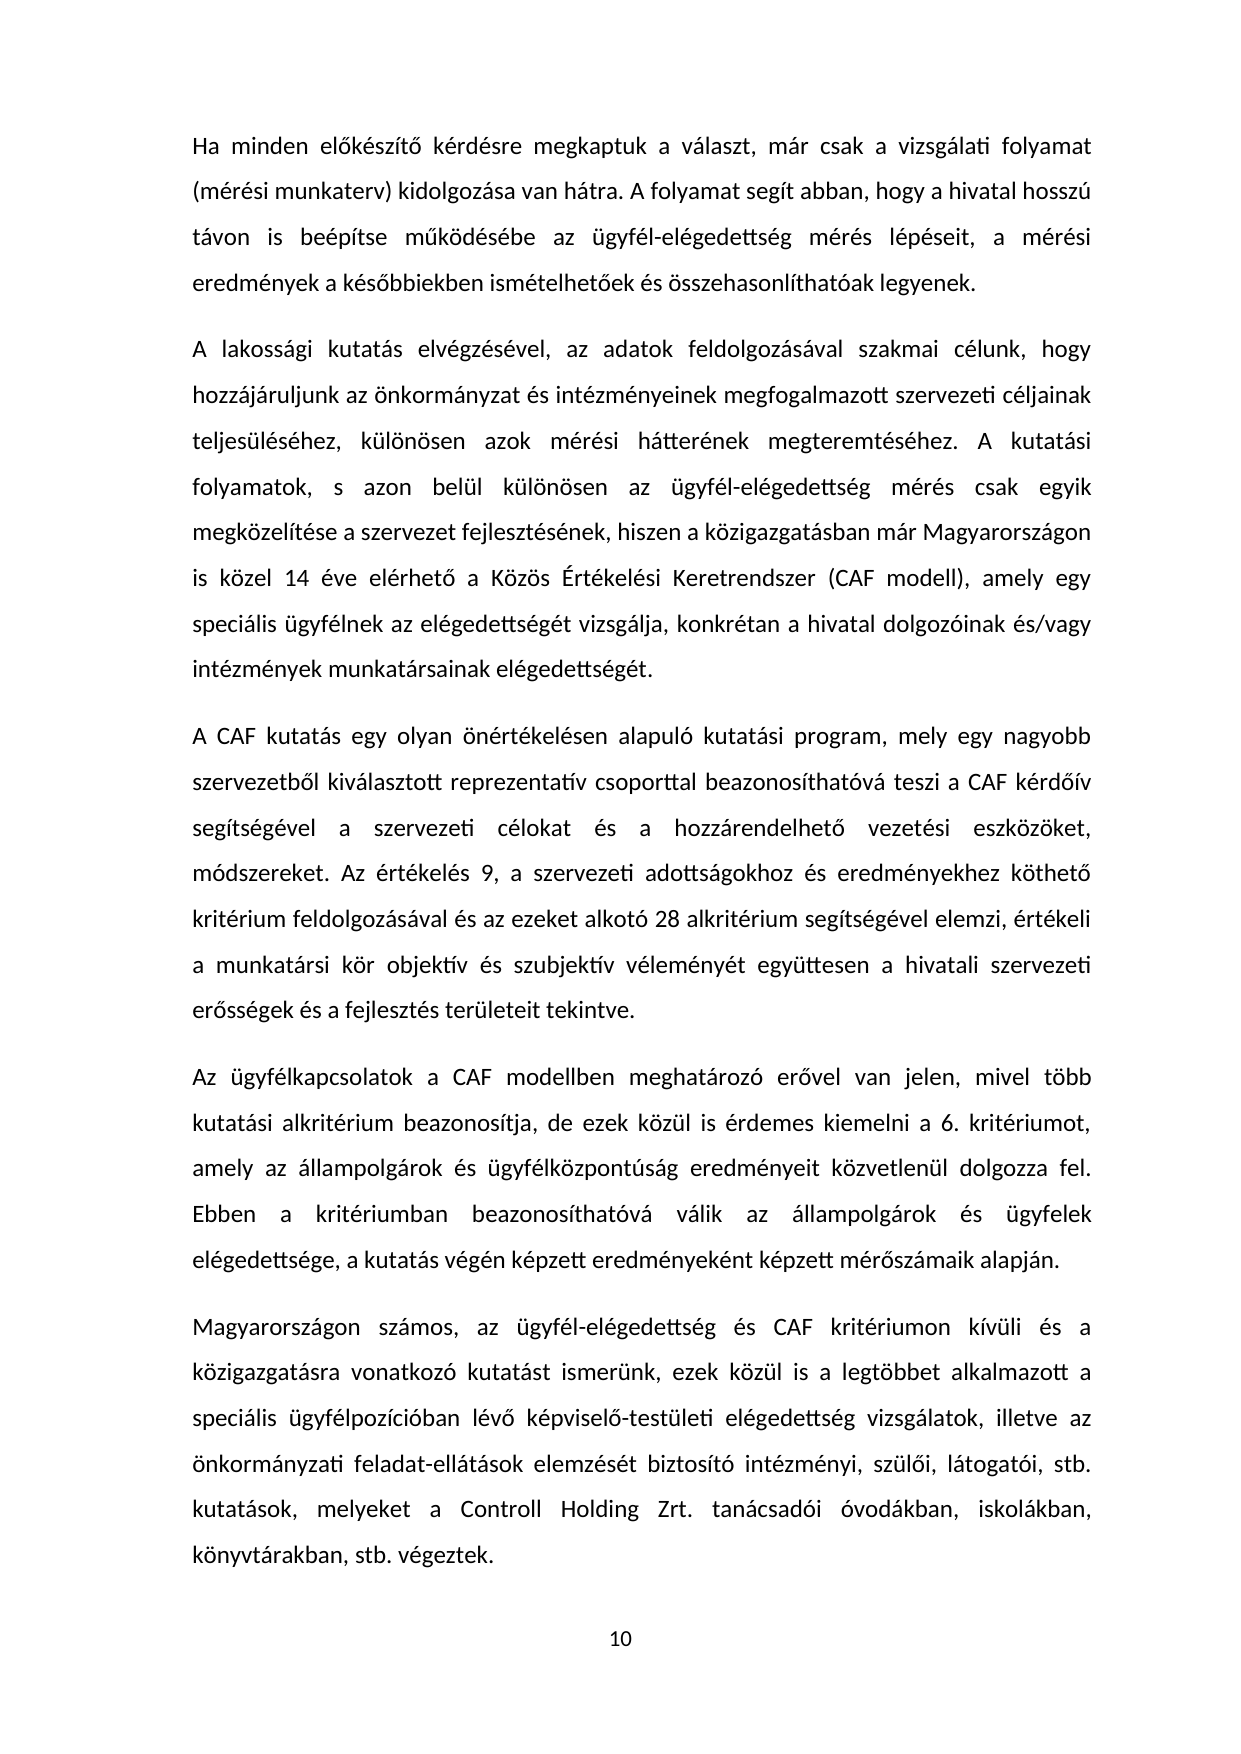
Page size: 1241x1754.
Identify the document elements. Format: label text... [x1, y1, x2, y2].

text Ha minden előkészítő kérdésre megkaptuk a választ, már csak a vizsgálati folyamat (mérési munkaterv) kidolgozása van hátra. A folyamat segít abban, hogy a hivatal hosszú távon is beépítse működésébe az ügyfél-elégedettség mérés lépéseit, a mérési eredmények a későbbiekben ismételhetőek és összehasonlíthatóak legyenek. [192, 130, 1093, 297]
text Az ügyfélkapcsolatok a CAF modellben meghatározó erővel van jelen, mivel több kutatási alkritérium beazonosítja, de ezek közül is érdemes kiemelni a 6. kritériumot, amely az állampolgárok és ügyfélközpontúság eredményeit közvetlenül dolgozza fel. Ebben a kritériumban beazonosíthatóvá válik az állampolgárok és ügyfelek elégedettsége, a kutatás végén képzett eredményeként képzett mérőszámaik alapján. [192, 1061, 1093, 1274]
text Magyarországon számos, az ügyfél-elégedettség és CAF kritériumon kívüli és a közigazgatásra vonatkozó kutatást ismerünk, ezek közül is a legtöbbet alkalmazott a speciális ügyfélpozícióban lévő képviselő-testületi elégedettség vizsgálatok, illetve az önkormányzati feladat-ellátások elemzését biztosító intézményi, szülői, látogatói, stb. kutatások, melyeket a Controll Holding Zrt. tanácsadói óvodákban, iskolákban, könyvtárakban, stb. végeztek. [192, 1311, 1093, 1570]
text A CAF kutatás egy olyan önértékelésen alapuló kutatási program, mely egy nagyobb szervezetből kiválasztott reprezentatív csoporttal beazonosíthatóvá teszi a CAF kérdőív segítségével a szervezeti célokat és a hozzárendelhető vezetési eszközöket, módszereket. Az értékelés 9, a szervezeti adottságokhoz és eredményekhez köthető kritérium feldolgozásával és az ezeket alkotó 28 alkritérium segítségével elemzi, értékeli a munkatársi kör objektív és szubjektív véleményét együttesen a hivatali szervezeti erősségek és a fejlesztés területeit tekintve. [192, 720, 1093, 1025]
text A lakossági kutatás elvégzésével, az adatok feldolgozásával szakmai célunk, hogy hozzájáruljunk az önkormányzat és intézményeinek megfogalmazott szervezeti céljainak teljesüléséhez, különösen azok mérési hátterének megteremtéséhez. A kutatási folyamatok, s azon belül különösen az ügyfél-elégedettség mérés csak egyik megközelítése a szervezet fejlesztésének, hiszen a közigazgatásban már Magyarországon is közel 14 éve elérhető a Közös Értékelési Keretrendszer (CAF modell), amely egy speciális ügyfélnek az elégedettségét vizsgálja, konkrétan a hivatal dolgozóinak és/vagy intézmények munkatársainak elégedettségét. [192, 333, 1093, 684]
